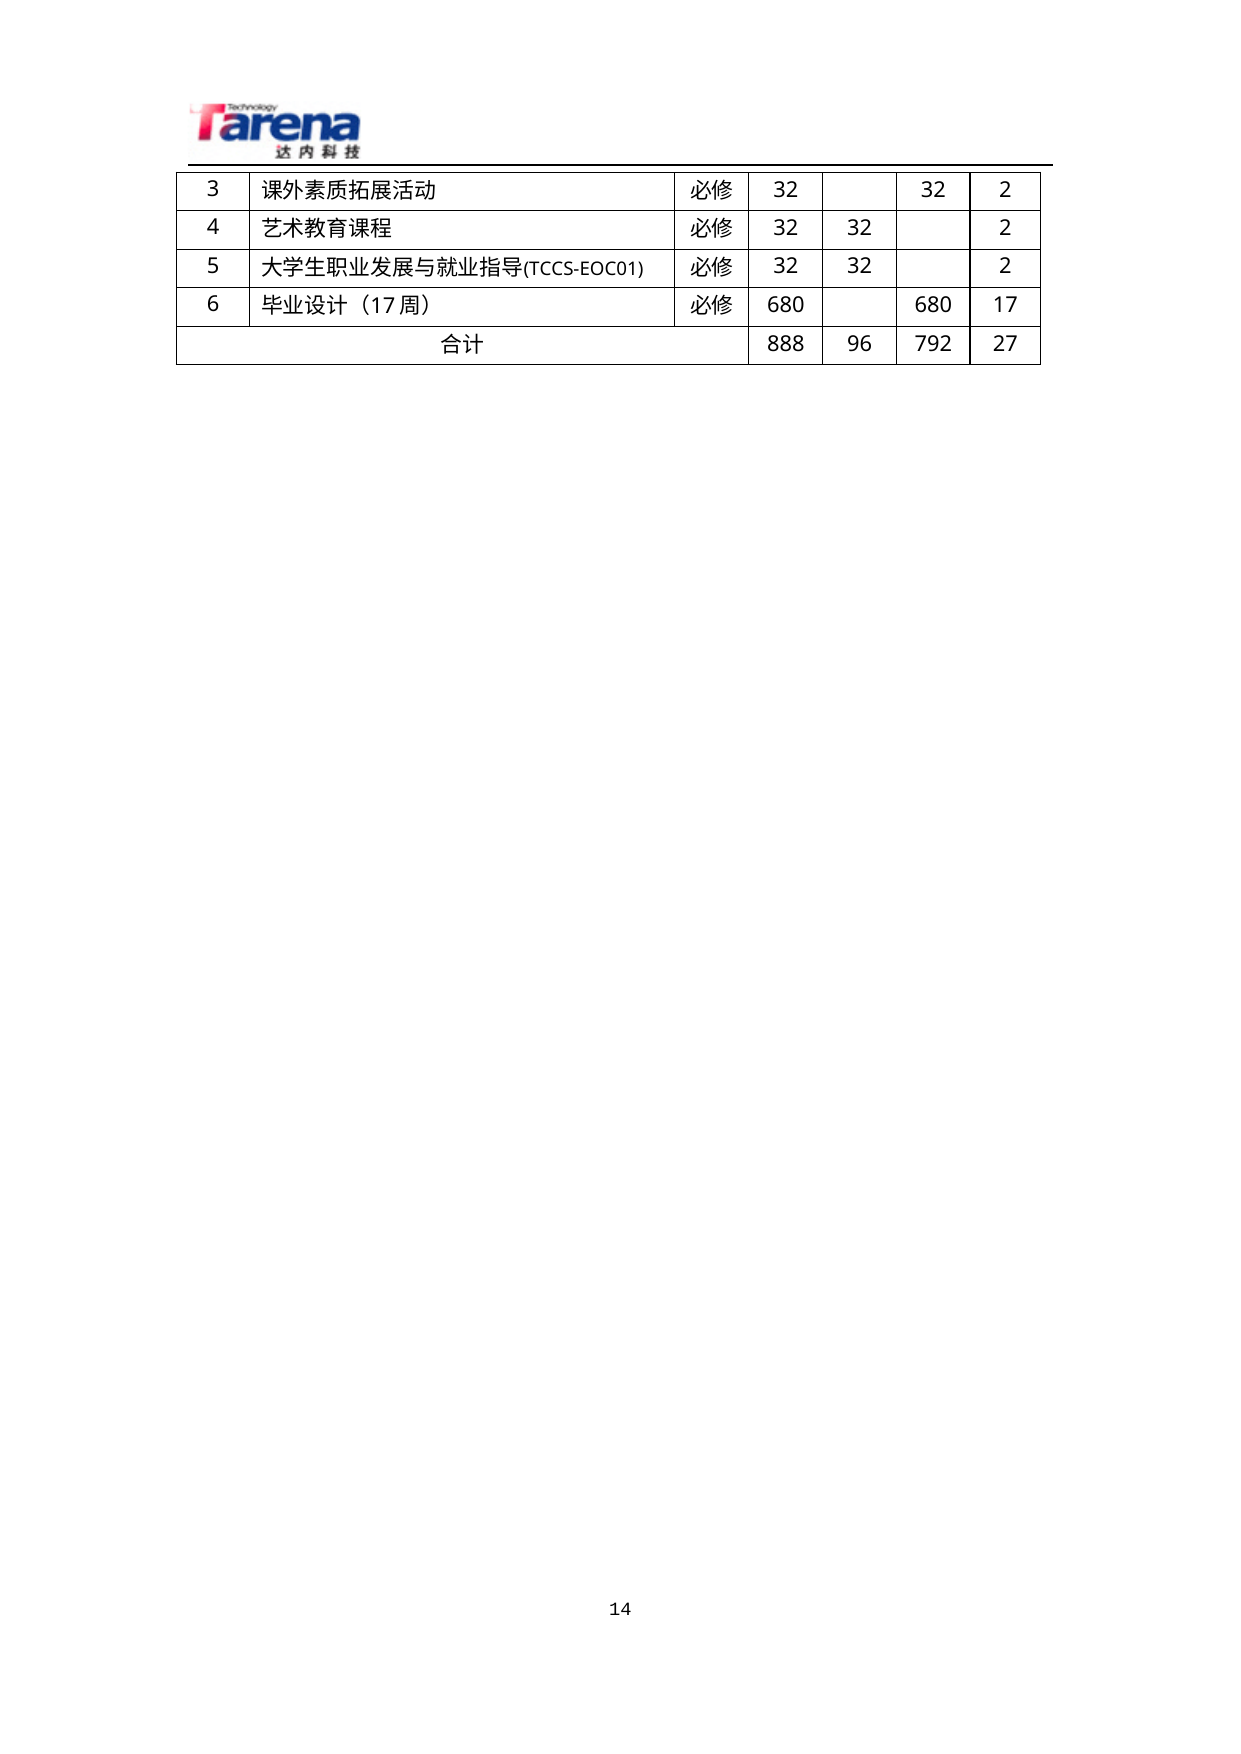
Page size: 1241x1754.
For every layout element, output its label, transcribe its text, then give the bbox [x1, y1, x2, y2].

table_cell 32 [823, 250, 896, 287]
table_cell 必修 [675, 211, 748, 248]
table_cell 必修 [675, 288, 748, 326]
table_cell 2 [971, 173, 1040, 210]
table_cell 大学生职业发展与就业指导(TCCS-EOC01) [250, 250, 674, 287]
table_cell 2 [971, 250, 1040, 287]
table_cell 888 [749, 327, 822, 364]
table_cell 毕业设计（17周） [250, 288, 674, 326]
table_cell 4 [177, 211, 249, 248]
table_cell [823, 288, 896, 326]
table_cell 17 [971, 288, 1040, 326]
table_cell 32 [749, 250, 822, 287]
table_cell 合计 [177, 327, 748, 364]
table_cell 课外素质拓展活动 [250, 173, 674, 210]
table_cell 32 [823, 211, 896, 248]
table_cell 792 [897, 327, 969, 364]
table_cell [897, 211, 969, 248]
table_cell 680 [897, 288, 969, 326]
table_cell 6 [177, 288, 249, 326]
table_cell 2 [971, 211, 1040, 248]
table_cell 3 [177, 173, 249, 210]
table_cell 艺术教育课程 [250, 211, 674, 248]
table_cell 32 [749, 173, 822, 210]
table_cell 32 [897, 173, 969, 210]
table_cell 96 [823, 327, 896, 364]
table_cell 32 [749, 211, 822, 248]
table_cell 27 [971, 327, 1040, 364]
table_cell [823, 173, 896, 210]
table_cell 必修 [675, 173, 748, 210]
table_cell 5 [177, 250, 249, 287]
table_cell [897, 250, 969, 287]
table_cell 必修 [675, 250, 748, 287]
table_cell 680 [749, 288, 822, 326]
picture [187, 101, 362, 162]
